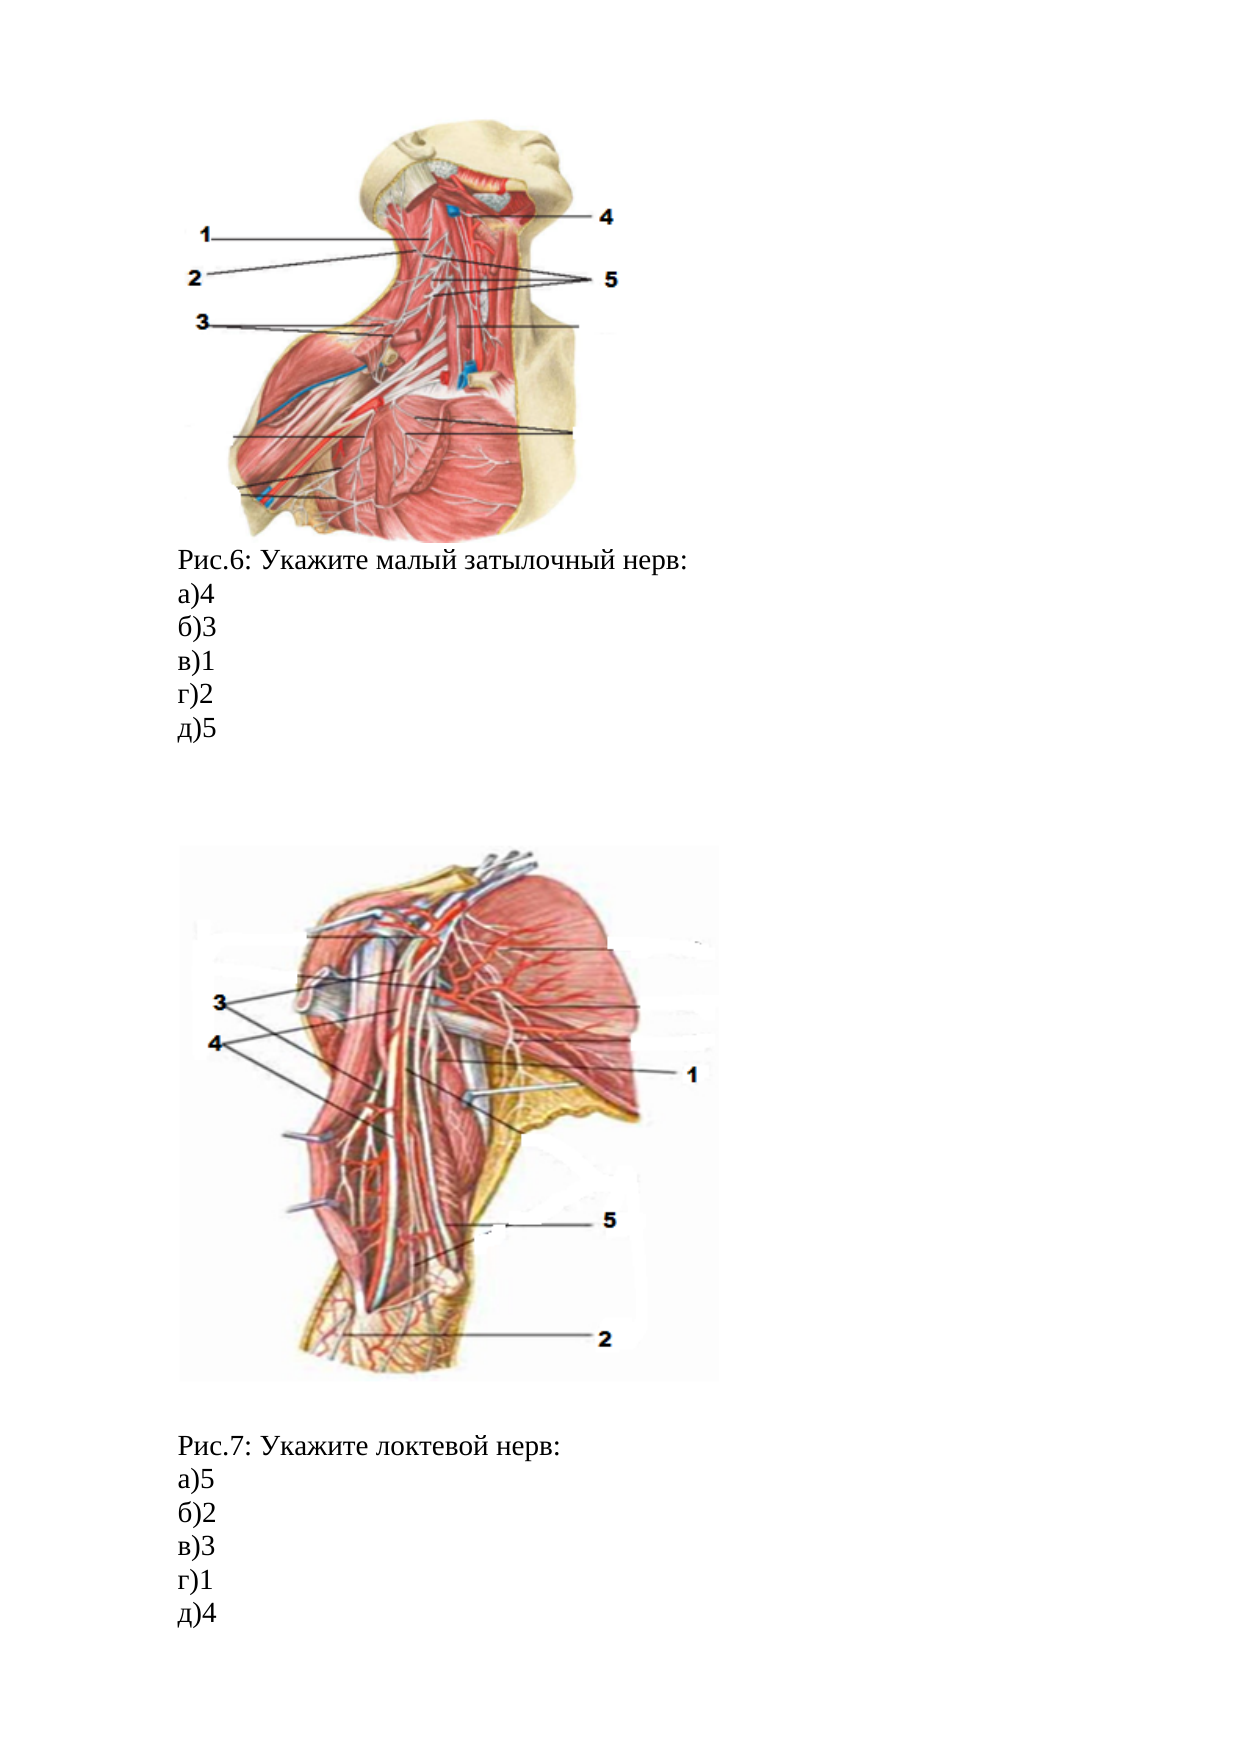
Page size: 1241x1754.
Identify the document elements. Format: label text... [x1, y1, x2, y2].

text г)2 [177, 676, 1152, 710]
text д)5 [177, 710, 1152, 743]
picture [177, 112, 631, 543]
text а)4 [177, 576, 1152, 609]
picture [177, 844, 736, 1394]
text а)5 [177, 1461, 1152, 1495]
text д)4 [177, 1595, 1152, 1629]
text в)1 [177, 643, 1152, 676]
text б)2 [177, 1495, 1152, 1528]
text Рис.7: Укажите локтевой нерв: [177, 1428, 1152, 1461]
text в)3 [177, 1528, 1152, 1562]
text Рис.6: Укажите малый затылочный нерв: [177, 542, 1152, 576]
text б)3 [177, 609, 1152, 643]
text г)1 [177, 1562, 1152, 1595]
